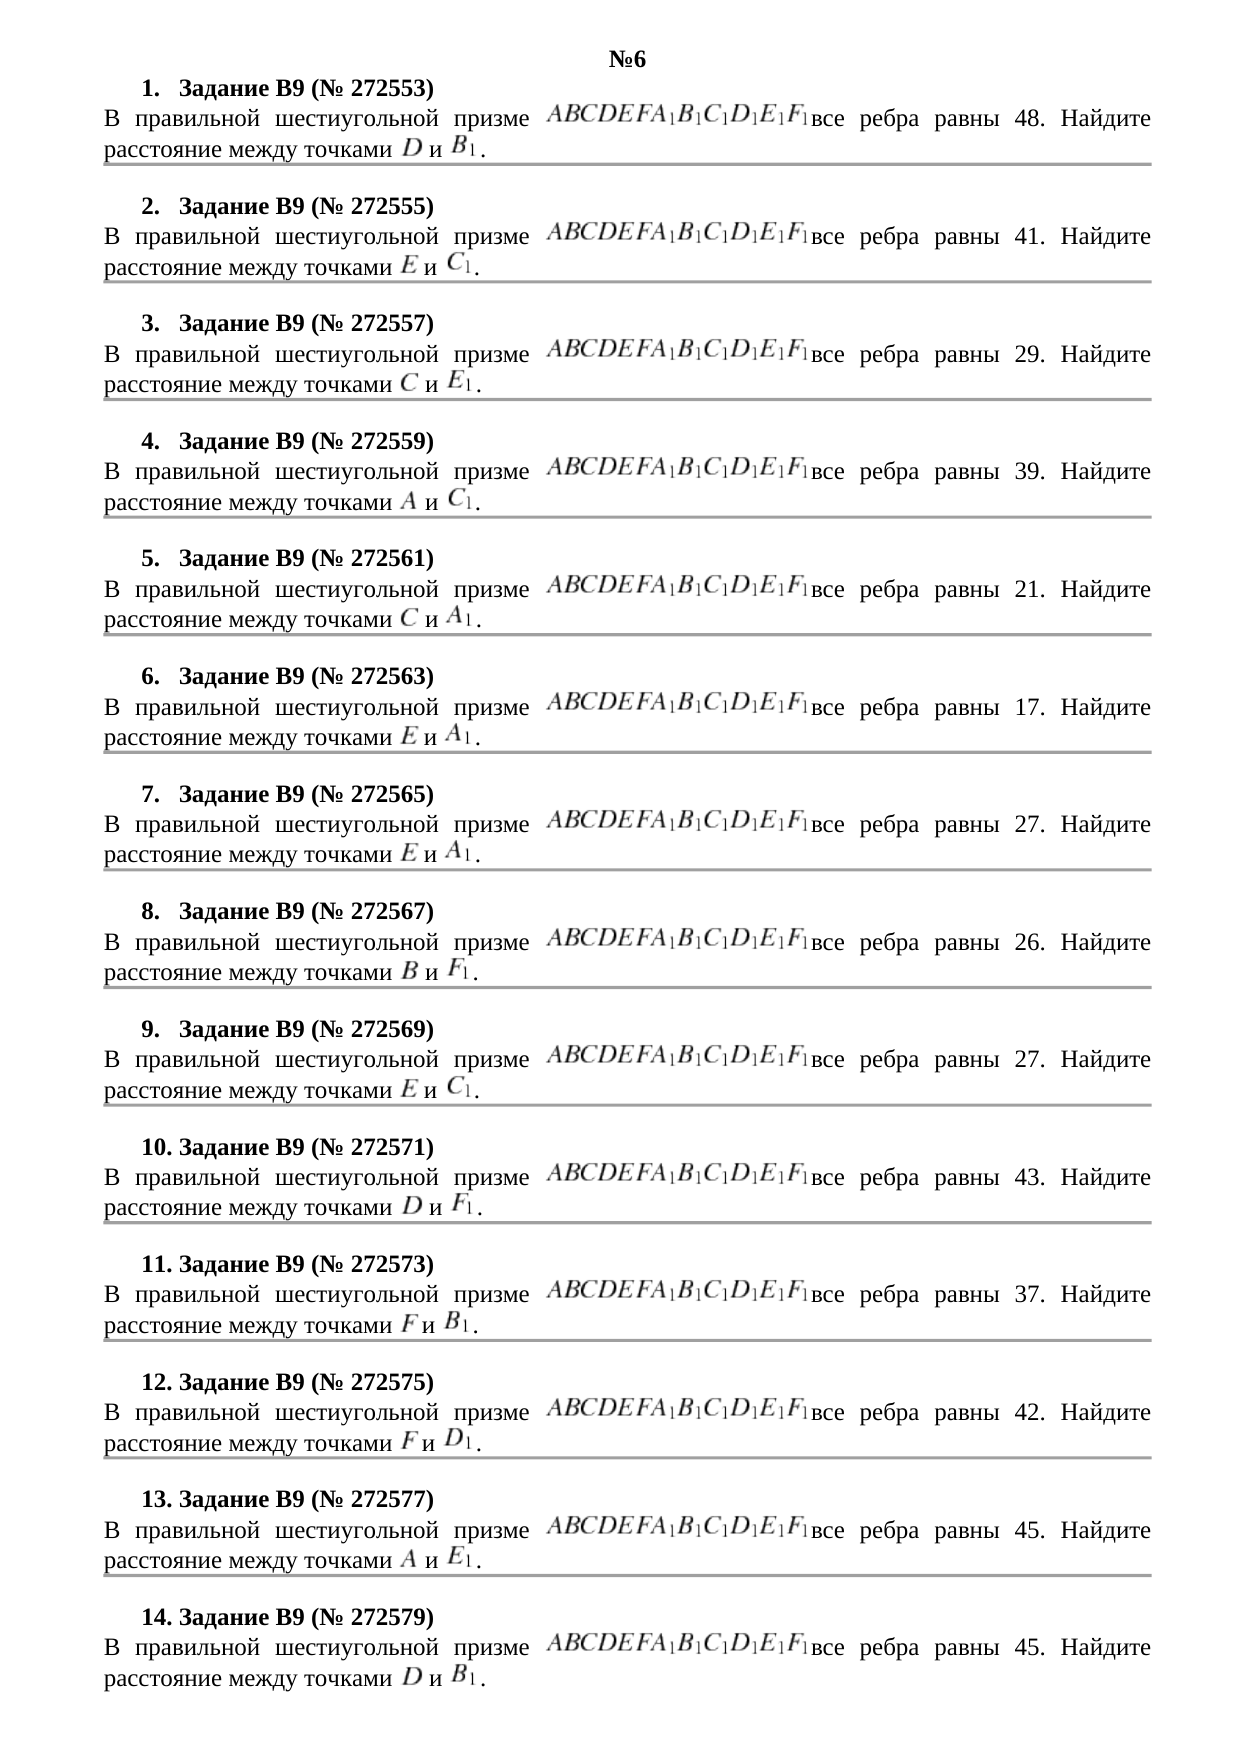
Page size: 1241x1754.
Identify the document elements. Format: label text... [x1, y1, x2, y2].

picture [545, 572, 811, 598]
picture [545, 690, 811, 715]
picture [444, 602, 476, 628]
text В правильной шестиугольной призме все ребра равны 17. Найдите расстояние между точками и . [103, 690, 1152, 750]
picture [448, 1661, 480, 1687]
list Задание B9 (№ 272577) [141, 1484, 1152, 1513]
list Задание B9 (№ 272557) [141, 308, 1152, 337]
text В правильной шестиугольной призме все ребра равны 29. Найдите расстояние между точками и . [103, 337, 1152, 397]
picture [545, 1630, 811, 1656]
list Задание B9 (№ 272575) [141, 1367, 1152, 1396]
text В правильной шестиугольной призме все ребра равны 43. Найдите расстояние между точками и . [103, 1160, 1152, 1221]
picture [441, 1308, 473, 1334]
list Задание B9 (№ 272571) [141, 1132, 1152, 1160]
list Задание B9 (№ 272563) [141, 661, 1152, 690]
list Задание B9 (№ 272565) [141, 779, 1152, 807]
list Задание B9 (№ 272555) [141, 191, 1152, 219]
picture [443, 1073, 474, 1099]
list Задание B9 (№ 272579) [141, 1602, 1152, 1631]
picture [444, 485, 475, 511]
picture [398, 370, 425, 393]
picture [545, 1277, 811, 1303]
text В правильной шестиугольной призме все ребра равны 45. Найдите расстояние между точками и . [103, 1631, 1152, 1692]
picture [441, 1426, 476, 1451]
text В правильной шестиугольной призме все ребра равны 41. Найдите расстояние между точками и . [103, 219, 1152, 280]
picture [443, 250, 474, 275]
picture [545, 1160, 811, 1186]
picture [398, 605, 425, 628]
text В правильной шестиугольной призме все ребра равны 45. Найдите расстояние между точками и . [103, 1513, 1152, 1573]
text №6 [103, 44, 1152, 73]
picture [398, 1664, 429, 1687]
list Задание B9 (№ 272569) [141, 1014, 1152, 1043]
picture [398, 135, 429, 158]
text В правильной шестиугольной призме все ребра равны 42. Найдите расстояние между точками и . [103, 1396, 1152, 1456]
picture [545, 337, 811, 362]
text В правильной шестиугольной призме все ребра равны 37. Найдите расстояние между точками и . [103, 1278, 1152, 1338]
picture [398, 1076, 424, 1099]
picture [545, 1395, 811, 1421]
list Задание B9 (№ 272553) [141, 73, 1152, 102]
picture [545, 807, 811, 833]
list Задание B9 (№ 272561) [141, 543, 1152, 572]
text В правильной шестиугольной призме все ребра равны 26. Найдите расстояние между точками и . [103, 925, 1152, 985]
picture [545, 101, 811, 127]
picture [444, 367, 476, 393]
picture [545, 1513, 811, 1539]
picture [443, 837, 475, 863]
text В правильной шестиугольной призме все ребра равны 27. Найдите расстояние между точками и . [103, 807, 1152, 868]
text В правильной шестиугольной призме все ребра равны 27. Найдите расстояние между точками и . [103, 1043, 1152, 1103]
picture [443, 720, 475, 746]
picture [545, 454, 811, 480]
picture [398, 1429, 422, 1451]
list Задание B9 (№ 272567) [141, 896, 1152, 925]
picture [444, 955, 473, 981]
picture [545, 1042, 811, 1068]
picture [398, 1193, 429, 1216]
picture [448, 132, 480, 158]
picture [398, 253, 424, 275]
picture [398, 958, 425, 981]
picture [545, 219, 811, 245]
picture [545, 925, 811, 951]
picture [444, 1543, 476, 1569]
text В правильной шестиугольной призме все ребра равны 21. Найдите расстояние между точками и . [103, 572, 1152, 633]
picture [448, 1190, 477, 1216]
text В правильной шестиугольной призме все ребра равны 48. Найдите расстояние между точками и . [103, 102, 1152, 162]
picture [398, 723, 424, 746]
picture [398, 1546, 425, 1569]
picture [398, 841, 424, 863]
picture [398, 488, 425, 511]
picture [398, 1311, 422, 1334]
text В правильной шестиугольной призме все ребра равны 39. Найдите расстояние между точками и . [103, 455, 1152, 515]
list Задание B9 (№ 272573) [141, 1249, 1152, 1278]
list Задание B9 (№ 272559) [141, 426, 1152, 455]
